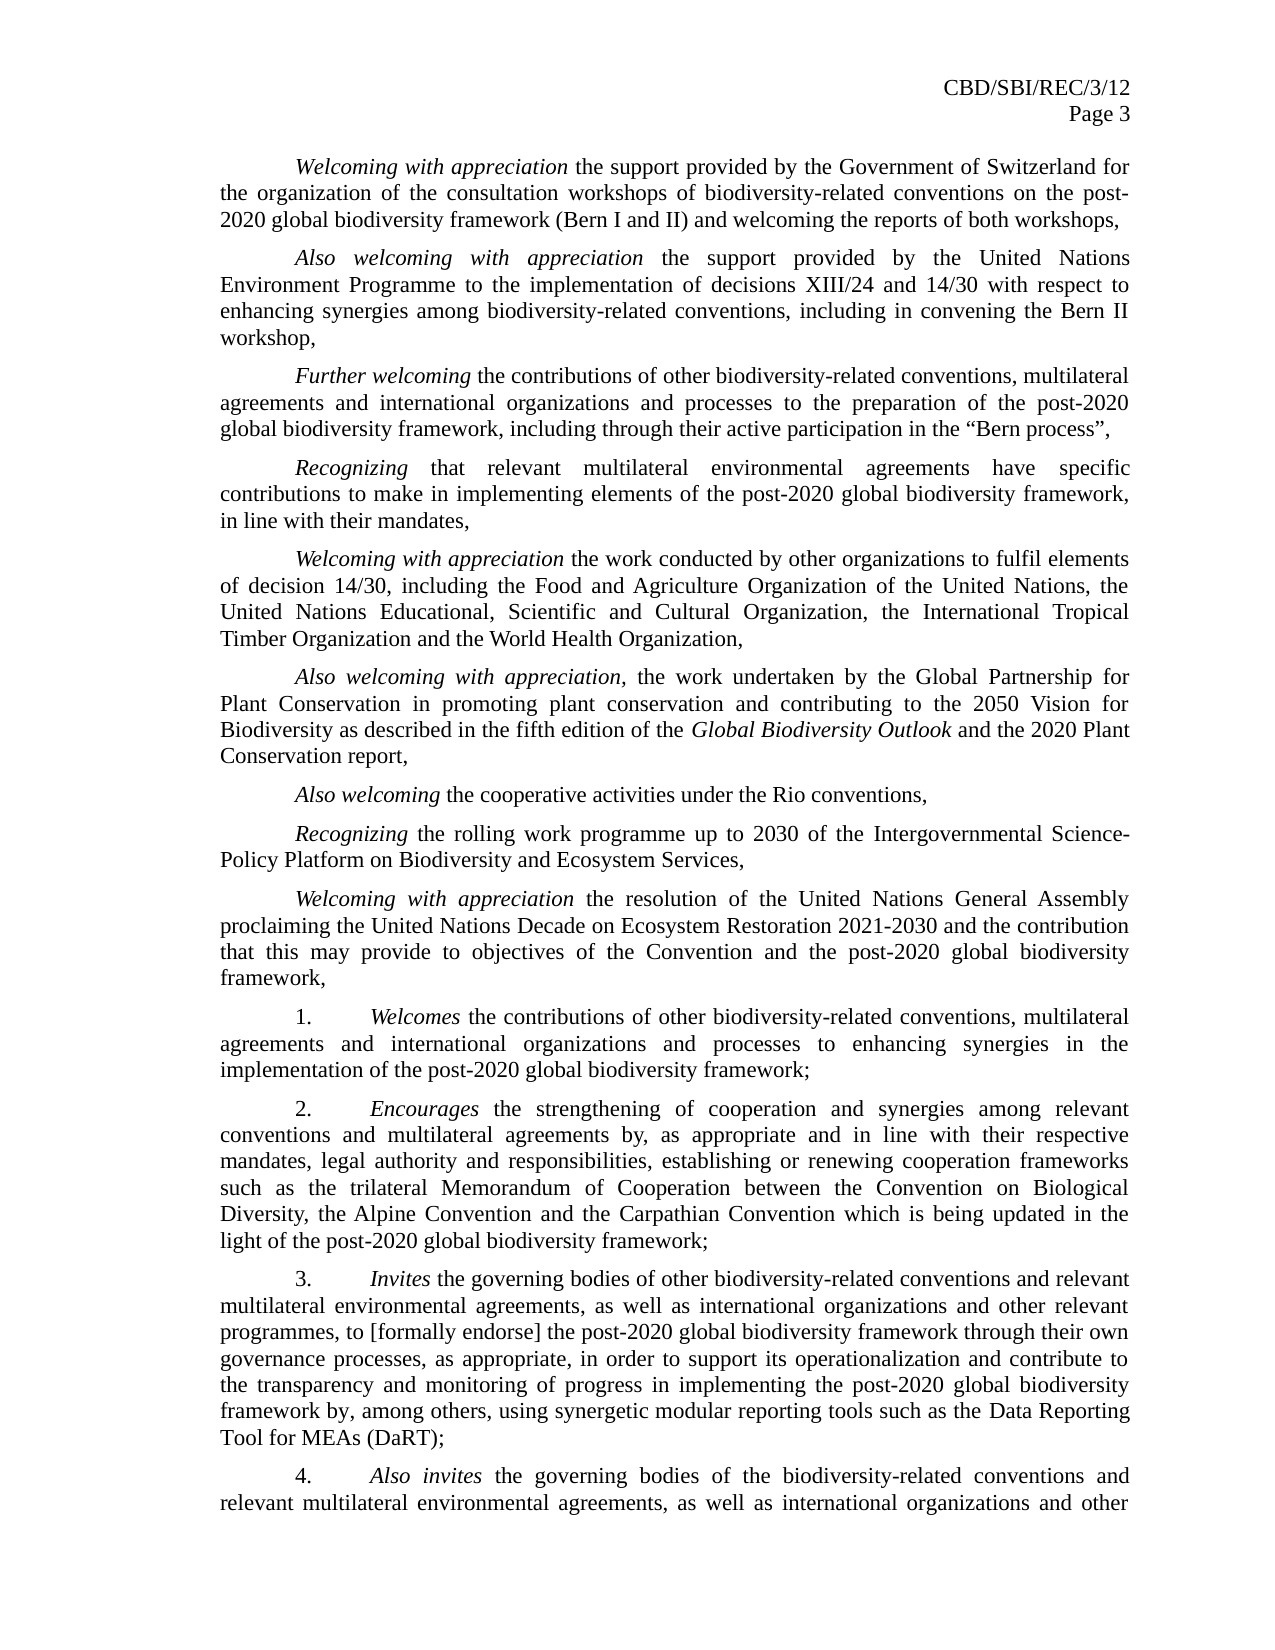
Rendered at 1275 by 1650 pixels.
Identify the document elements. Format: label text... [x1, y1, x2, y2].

text 1. Welcomes the contributions of other biodiversity-related conventions, multilateral agreements and international organizations and processes to enhancing synergies in the implementation of the post-2020 global biodiversity framework; [220, 1003, 1130, 1082]
text Recognizing the rolling work programme up to 2030 of the Intergovernmental Science-Policy Platform on Biodiversity and Ecosystem Services, [220, 820, 1130, 873]
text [220, 1462, 1130, 1515]
text Recognizing that relevant multilateral environmental agreements have specific contributions to make in implementing elements of the post-2020 global biodiversity framework, in line with their mandates, [220, 454, 1130, 533]
text Welcoming with appreciation the support provided by the Government of Switzerland for the organization of the consultation workshops of biodiversity-related conventions on the post-2020 global biodiversity framework (Bern I and II) and welcoming the reports of both workshops, [220, 153, 1130, 232]
text Further welcoming the contributions of other biodiversity-related conventions, multilateral agreements and international organizations and processes to the preparation of the post-2020 global biodiversity framework, including through their active participation in the “Bern process”, [220, 362, 1130, 441]
text Welcoming with appreciation the work conducted by other organizations to fulfil elements of decision 14/30, including the Food and Agriculture Organization of the United Nations, the United Nations Educational, Scientific and Cultural Organization, the International Tropical Timber Organization and the World Health Organization, [220, 546, 1130, 651]
text 3. Invites the governing bodies of other biodiversity-related conventions and relevant multilateral environmental agreements, as well as international organizations and other relevant programmes, to [formally endorse] the post-2020 global biodiversity framework through their own governance processes, as appropriate, in order to support its operationalization and contribute to the transparency and monitoring of progress in implementing the post-2020 global biodiversity framework by, among others, using synergetic modular reporting tools such as the Data Reporting Tool for MEAs (DaRT); [220, 1266, 1130, 1450]
text 2. Encourages the strengthening of cooperation and synergies among relevant conventions and multilateral agreements by, as appropriate and in line with their respective mandates, legal authority and responsibilities, establishing or renewing cooperation frameworks such as the trilateral Memorandum of Cooperation between the Convention on Biological Diversity, the Alpine Convention and the Carpathian Convention which is being updated in the light of the post-2020 global biodiversity framework; [220, 1095, 1130, 1253]
text Also welcoming with appreciation, the work undertaken by the Global Partnership for Plant Conservation in promoting plant conservation and contributing to the 2050 Vision for Biodiversity as described in the fifth edition of the Global Biodiversity Outlook and the 2020 Plant Conservation report, [220, 663, 1130, 769]
text Welcoming with appreciation the resolution of the United Nations General Assembly proclaiming the United Nations Decade on Ecosystem Restoration 2021-2030 and the contribution that this may provide to objectives of the Convention and the post-2020 global biodiversity framework, [220, 885, 1130, 991]
text Also welcoming the cooperative activities under the Rio conventions, [220, 781, 1130, 808]
text Also welcoming with appreciation the support provided by the United Nations Environment Programme to the implementation of decisions XIII/24 and 14/30 with respect to enhancing synergies among biodiversity-related conventions, including in convening the Bern II workshop, [220, 244, 1130, 350]
